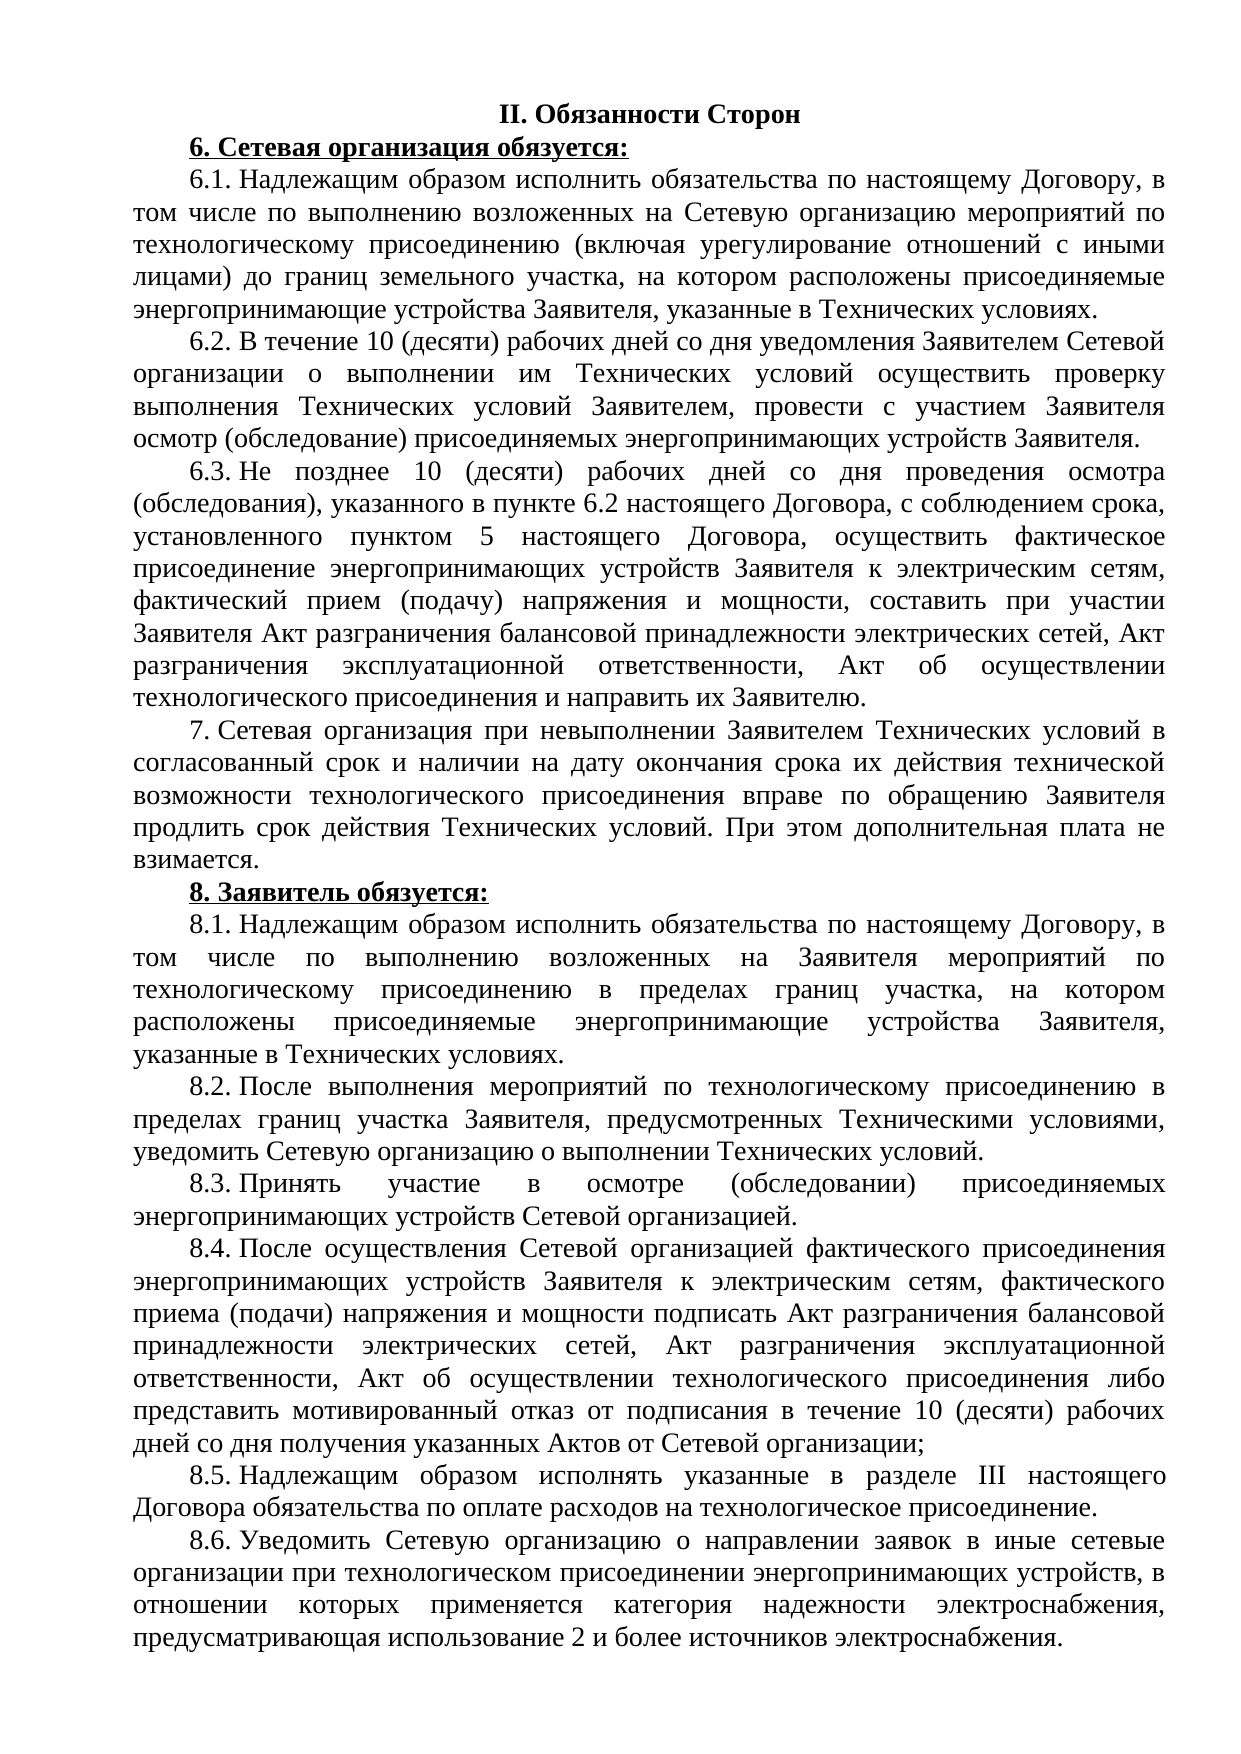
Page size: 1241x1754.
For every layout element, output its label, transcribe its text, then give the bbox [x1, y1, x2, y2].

text 6.2. В течение 10 (десяти) рабочих дней со дня уведомления Заявителем Сетевой организации о выполнении им Технических условий осуществить проверку выполнения Технических условий Заявителем, провести с участием Заявителя осмотр (обследование) присоединяемых энергопринимающих устройств Заявителя. [133, 324, 1167, 454]
text 8.1. Надлежащим образом исполнить обязательства по настоящему Договору, в том числе по выполнению возложенных на Заявителя мероприятий по технологическому присоединению в пределах границ участка, на котором расположены присоединяемые энергопринимающие устройства Заявителя, указанные в Технических условиях. [133, 907, 1167, 1069]
text 8.2. После выполнения мероприятий по технологическому присоединению в пределах границ участка Заявителя, предусмотренных Техническими условиями, уведомить Сетевую организацию о выполнении Технических условий. [133, 1069, 1167, 1166]
text II. Обязанности Сторон [133, 97, 1167, 130]
text 6. Сетевая организация обязуется: [133, 130, 1167, 162]
text 8.3. Принять участие в осмотре (обследовании) присоединяемых энергопринимающих устройств Сетевой организацией. [133, 1166, 1167, 1231]
text 7. Сетевая организация при невыполнении Заявителем Технических условий в согласованный срок и наличии на дату окончания срока их действия технической возможности технологического присоединения вправе по обращению Заявителя продлить срок действия Технических условий. При этом дополнительная плата не взимается. [133, 713, 1167, 875]
text 8.4. После осуществления Сетевой организацией фактического присоединения энергопринимающих устройств Заявителя к электрическим сетям, фактического приема (подачи) напряжения и мощности подписать Акт разграничения балансовой принадлежности электрических сетей, Акт разграничения эксплуатационной ответственности, Акт об осуществлении технологического присоединения либо представить мотивированный отказ от подписания в течение 10 (десяти) рабочих дней со дня получения указанных Актов от Сетевой организации; [133, 1231, 1167, 1458]
text 8.5. Надлежащим образом исполнять указанные в разделе III настоящего Договора обязательства по оплате расходов на технологическое присоединение. [133, 1458, 1167, 1523]
text 8. Заявитель обязуется: [133, 875, 1167, 907]
text 6.3. Не позднее 10 (десяти) рабочих дней со дня проведения осмотра (обследования), указанного в пункте 6.2 настоящего Договора, с соблюдением срока, установленного пунктом 5 настоящего Договора, осуществить фактическое присоединение энергопринимающих устройств Заявителя к электрическим сетям, фактический прием (подачу) напряжения и мощности, составить при участии Заявителя Акт разграничения балансовой принадлежности электрических сетей, Акт разграничения эксплуатационной ответственности, Акт об осуществлении технологического присоединения и направить их Заявителю. [133, 454, 1167, 713]
text 8.6. Уведомить Сетевую организацию о направлении заявок в иные сетевые организации при технологическом присоединении энергопринимающих устройств, в отношении которых применяется категория надежности электроснабжения, предусматривающая использование 2 и более источников электроснабжения. [133, 1523, 1167, 1652]
text 6.1. Надлежащим образом исполнить обязательства по настоящему Договору, в том числе по выполнению возложенных на Сетевую организацию мероприятий по технологическому присоединению (включая урегулирование отношений с иными лицами) до границ земельного участка, на котором расположены присоединяемые энергопринимающие устройства Заявителя, указанные в Технических условиях. [133, 162, 1167, 324]
